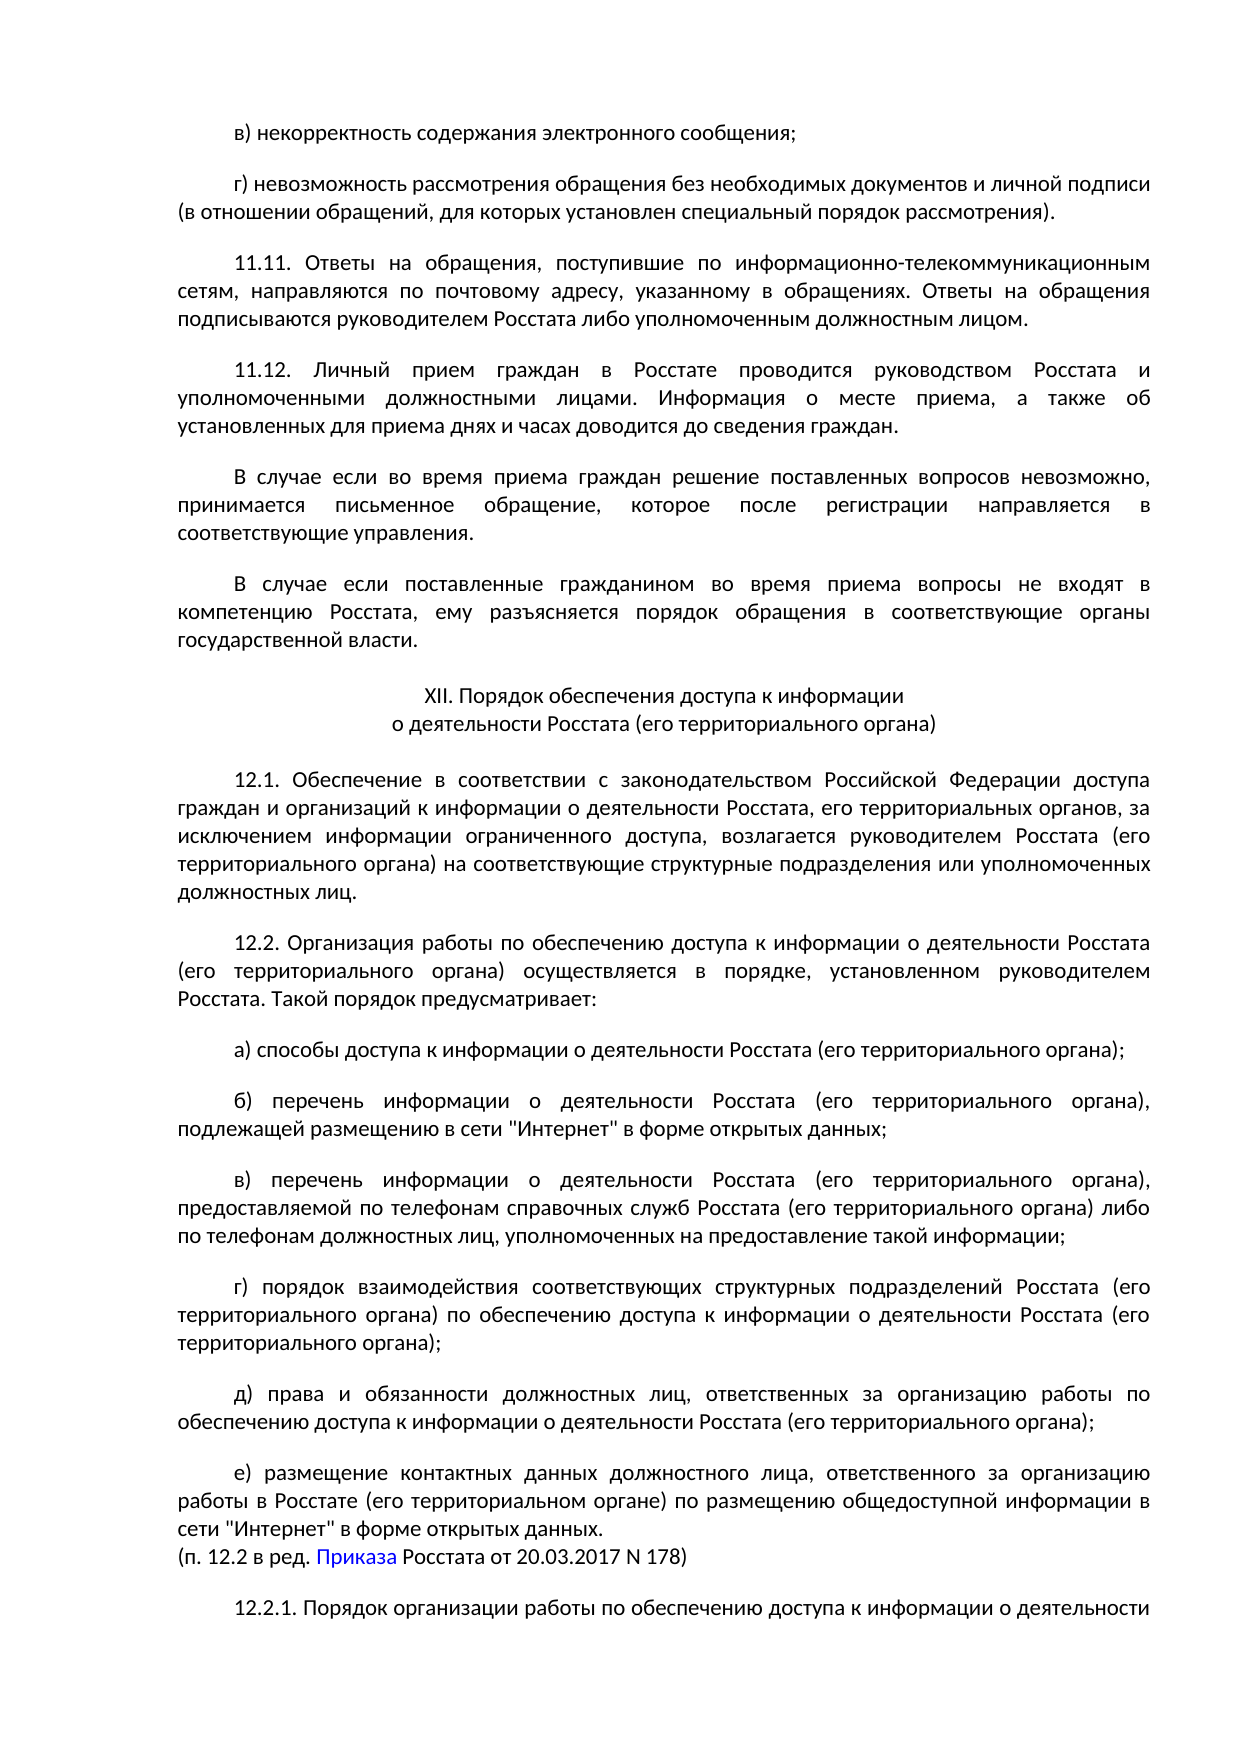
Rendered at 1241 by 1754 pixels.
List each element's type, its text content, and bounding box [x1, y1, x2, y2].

text XII. Порядок обеспечения доступа к информации [177, 681, 1152, 709]
text 12.2. Организация работы по обеспечению доступа к информации о деятельности Росстата (его территориального органа) осуществляется в порядке, установленном руководителем Росстата. Такой порядок предусматривает: [177, 928, 1152, 1012]
text 11.12. Личный прием граждан в Росстате проводится руководством Росстата и уполномоченными должностными лицами. Информация о месте приема, а также об установленных для приема днях и часах доводится до сведения граждан. [177, 355, 1152, 439]
text В случае если поставленные гражданином во время приема вопросы не входят в компетенцию Росстата, ему разъясняется порядок обращения в соответствующие органы государственной власти. [177, 569, 1152, 653]
text в) некорректность содержания электронного сообщения; [177, 118, 1152, 146]
text г) порядок взаимодействия соответствующих структурных подразделений Росстата (его территориального органа) по обеспечению доступа к информации о деятельности Росстата (его территориального органа); [177, 1272, 1152, 1356]
text е) размещение контактных данных должностного лица, ответственного за организацию работы в Росстате (его территориальном органе) по размещению общедоступной информации в сети "Интернет" в форме открытых данных. [177, 1458, 1152, 1542]
text В случае если во время приема граждан решение поставленных вопросов невозможно, принимается письменное обращение, которое после регистрации направляется в соответствующие управления. [177, 462, 1152, 546]
text 12.1. Обеспечение в соответствии с законодательством Российской Федерации доступа граждан и организаций к информации о деятельности Росстата, его территориальных органов, за исключением информации ограниченного доступа, возлагается руководителем Росстата (его территориального органа) на соответствующие структурные подразделения или уполномоченных должностных лиц. [177, 765, 1152, 905]
text б) перечень информации о деятельности Росстата (его территориального органа), подлежащей размещению в сети "Интернет" в форме открытых данных; [177, 1086, 1152, 1142]
text 11.11. Ответы на обращения, поступившие по информационно-телекоммуникационным сетям, направляются по почтовому адресу, указанному в обращениях. Ответы на обращения подписываются руководителем Росстата либо уполномоченным должностным лицом. [177, 248, 1152, 332]
text д) права и обязанности должностных лиц, ответственных за организацию работы по обеспечению доступа к информации о деятельности Росстата (его территориального органа); [177, 1379, 1152, 1435]
text г) невозможность рассмотрения обращения без необходимых документов и личной подписи (в отношении обращений, для которых установлен специальный порядок рассмотрения). [177, 169, 1152, 225]
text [177, 1593, 1152, 1621]
text в) перечень информации о деятельности Росстата (его территориального органа), предоставляемой по телефонам справочных служб Росстата (его территориального органа) либо по телефонам должностных лиц, уполномоченных на предоставление такой информации; [177, 1165, 1152, 1249]
text а) способы доступа к информации о деятельности Росстата (его территориального органа); [177, 1035, 1152, 1063]
text о деятельности Росстата (его территориального органа) [177, 709, 1152, 737]
text (п. 12.2 в ред. Приказа Росстата от 20.03.2017 N 178) [177, 1542, 1152, 1570]
